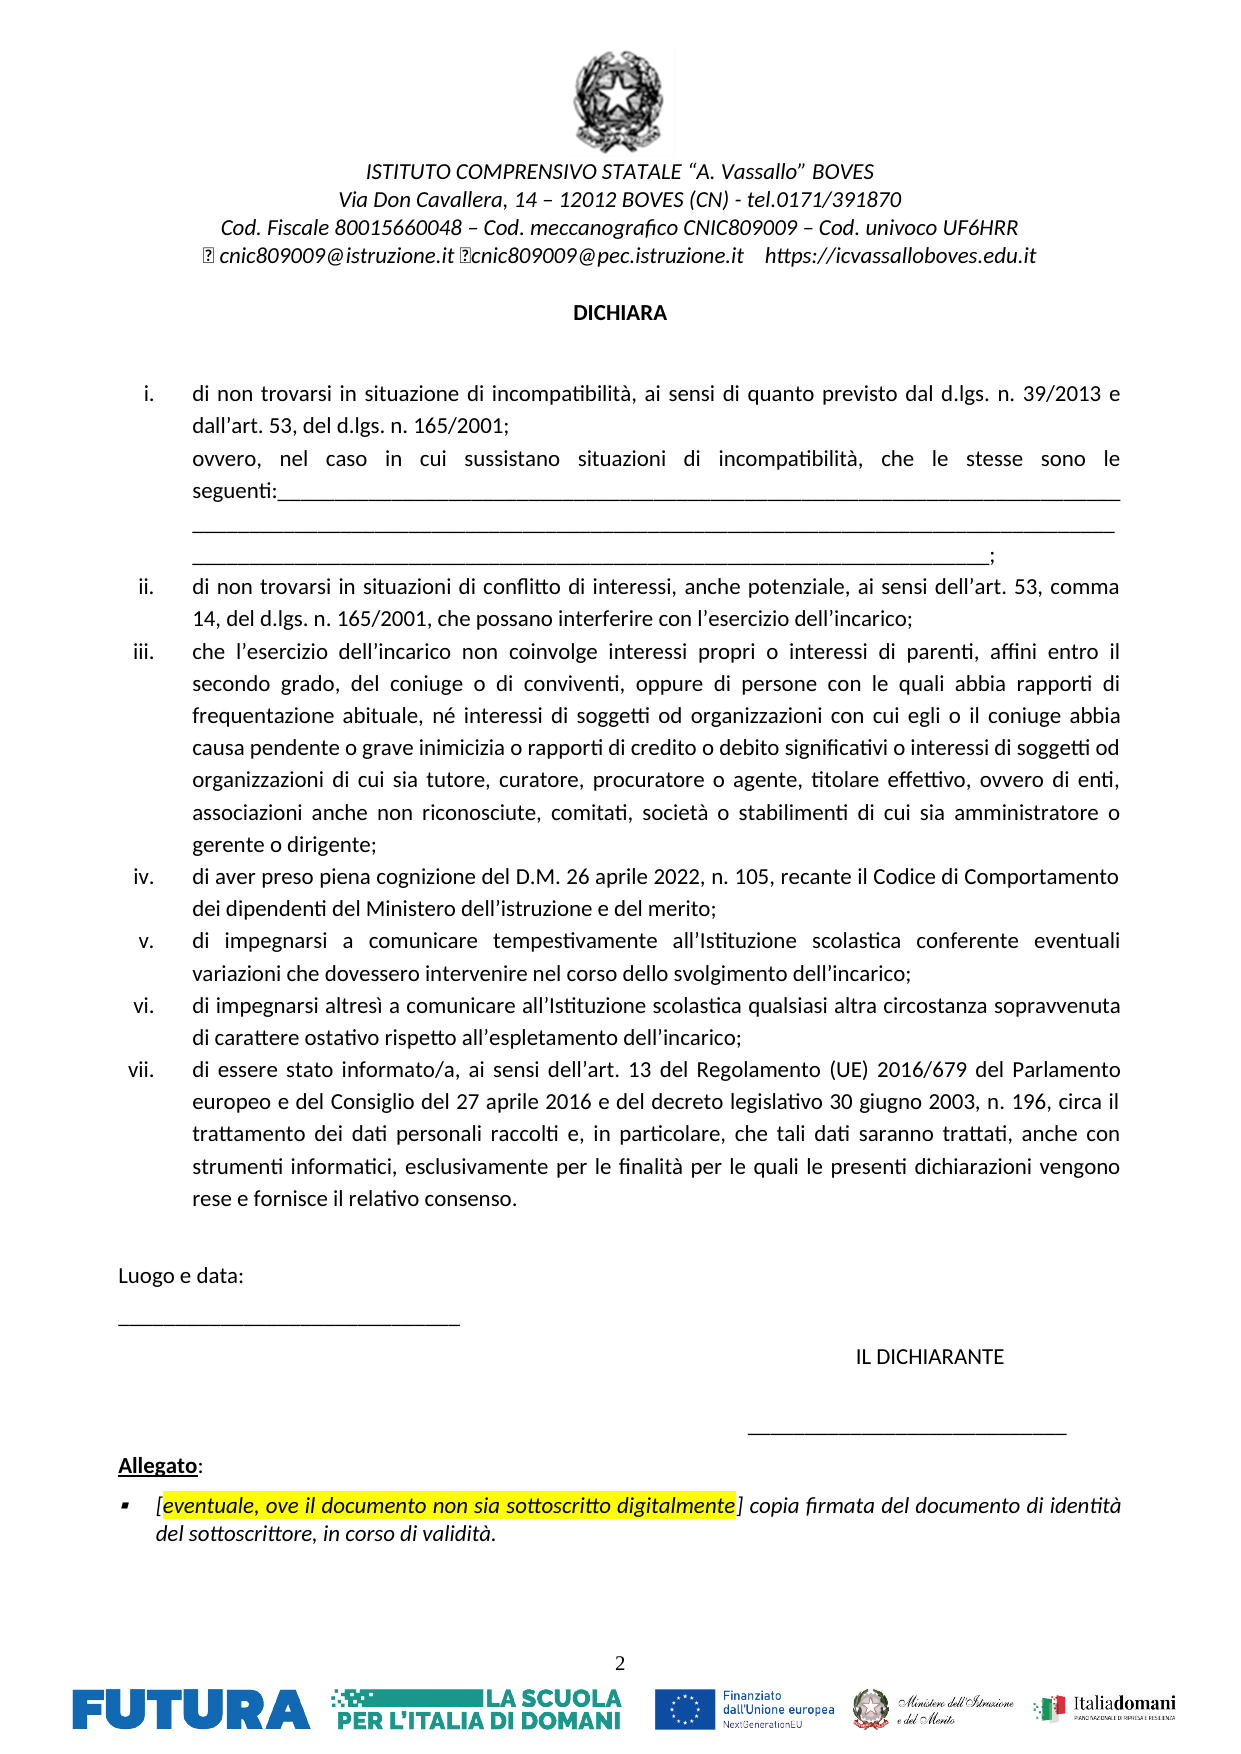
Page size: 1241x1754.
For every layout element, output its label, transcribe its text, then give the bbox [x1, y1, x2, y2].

list che l’esercizio dell’incarico non coinvolge interessi propri o interessi di parenti, affini entro il secondo grado, del coniuge o di conviventi, oppure di persone con le quali abbia rapporti di frequentazione abituale, né interessi di soggetti od organizzazioni con cui egli o il coniuge abbia causa pendente o grave inimicizia o rapporti di credito o debito significativi o interessi di soggetti od organizzazioni di cui sia tutore, curatore, procuratore o agente, titolare effettivo, ovvero di enti, associazioni anche non riconosciute, comitati, società o stabilimenti di cui sia amministratore o gerente o dirigente; [154, 637, 1122, 858]
list di impegnarsi a comunicare tempestivamente all’Istituzione scolastica conferente eventuali variazioni che dovessero intervenire nel corso dello svolgimento dell’incarico; [154, 926, 1122, 987]
picture [564, 44, 677, 158]
picture [71, 1686, 1178, 1733]
list di non trovarsi in situazione di incompatibilità, ai sensi di quanto previsto dal d.lgs. n. 39/2013 e dall’art. 53, del d.lgs. n. 165/2001; [154, 379, 1122, 439]
text IL DICHIARANTE [118, 1342, 1122, 1398]
text Luogo e data: [118, 1261, 1122, 1289]
text ______________________________ [118, 1301, 1122, 1329]
list ovvero, nel caso in cui sussistano situazioni di incompatibilità, che le stesse sono le seguenti:_________________________________________________________________________________________________________________________________________________________________________________________________________________________________; [192, 444, 1122, 568]
list di non trovarsi in situazioni di conflitto di interessi, anche potenziale, ai sensi dell’art. 53, comma 14, del d.lgs. n. 165/2001, che possano interferire con l’esercizio dell’incarico; [154, 572, 1122, 633]
text DICHIARA [118, 298, 1122, 326]
list di essere stato informato/a, ai sensi dell’art. 13 del Regolamento (UE) 2016/679 del Parlamento europeo e del Consiglio del 27 aprile 2016 e del decreto legislativo 30 giugno 2003, n. 196, circa il trattamento dei dati personali raccolti e, in particolare, che tali dati saranno trattati, anche con strumenti informatici, esclusivamente per le finalità per le quali le presenti dichiarazioni vengono rese e fornisce il relativo consenso. [154, 1055, 1122, 1212]
list [eventuale, ove il documento non sia sottoscritto digitalmente] copia firmata del documento di identità del sottoscrittore, in corso di validità. [118, 1491, 1122, 1547]
text ____________________________ [634, 1410, 1122, 1438]
list di aver preso piena cognizione del D.M. 26 aprile 2022, n. 105, recante il Codice di Comportamento dei dipendenti del Ministero dell’istruzione e del merito; [154, 862, 1122, 922]
text Allegato: [118, 1451, 1122, 1479]
list di impegnarsi altresì a comunicare all’Istituzione scolastica qualsiasi altra circostanza sopravvenuta di carattere ostativo rispetto all’espletamento dell’incarico; [154, 991, 1122, 1051]
